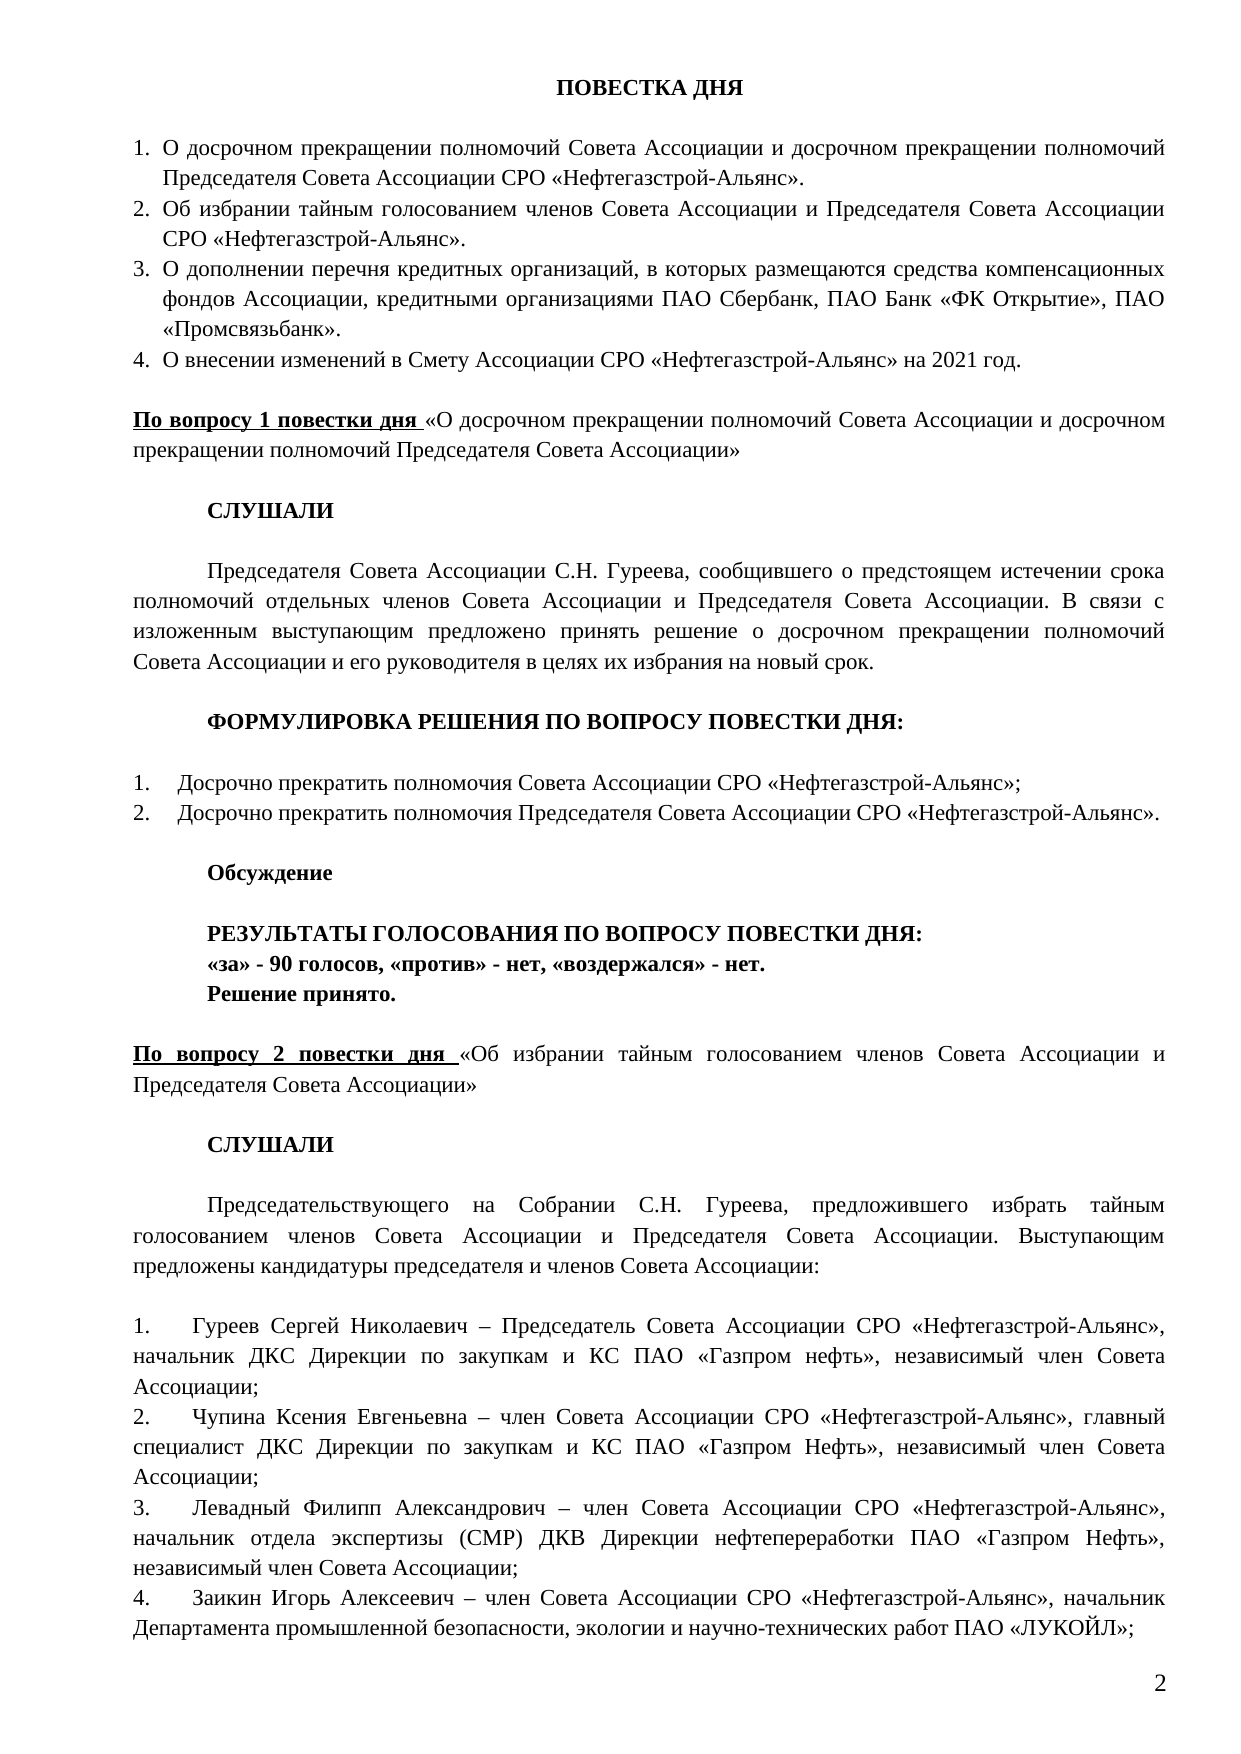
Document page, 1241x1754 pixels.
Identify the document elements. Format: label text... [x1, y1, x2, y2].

list Об избрании тайным голосованием членов Совета Ассоциации и Председателя Совета Ассоциации СРО «Нефтегазстрой-Альянс». [133, 195, 1167, 251]
text СЛУШАЛИ [133, 497, 1167, 523]
text По вопросу 1 повестки дня «О досрочном прекращении полномочий Совета Ассоциации и досрочном прекращении полномочий Председателя Совета Ассоциации» [133, 406, 1167, 463]
list Досрочно прекратить полномочия Председателя Совета Ассоциации СРО «Нефтегазстрой-Альянс». [133, 799, 1167, 825]
list Решение принято. [133, 980, 1167, 1006]
text «за» - 90 голосов, «против» - нет, «воздержался» - нет. [133, 950, 1167, 976]
text По вопросу 2 повестки дня «Об избрании тайным голосованием членов Совета Ассоциации и Председателя Совета Ассоциации» [133, 1041, 1167, 1097]
list ФОРМУЛИРОВКА РЕШЕНИЯ ПО ВОПРОСУ ПОВЕСТКИ ДНЯ: [133, 708, 1167, 734]
text Председателя Совета Ассоциации С.Н. Гуреева, сообщившего о предстоящем истечении срока полномочий отдельных членов Совета Ассоциации и Председателя Совета Ассоциации. В связи с изложенным выступающим предложено принять решение о досрочном прекращении полномочий Совета Ассоциации и его руководителя в целях их избрания на новый срок. [133, 557, 1167, 674]
text ПОВЕСТКА ДНЯ [133, 74, 1167, 100]
list О дополнении перечня кредитных организаций, в которых размещаются средства компенсационных фондов Ассоциации, кредитными организациями ПАО Сбербанк, ПАО Банк «ФК Открытие», ПАО «Промсвязьбанк». [133, 255, 1167, 342]
text СЛУШАЛИ [133, 1131, 1167, 1157]
text Обсуждение [133, 859, 1167, 886]
list Заикин Игорь Алексеевич – член Совета Ассоциации СРО «Нефтегазстрой-Альянс», начальник Департамента промышленной безопасности, экологии и научно-технических работ ПАО «ЛУКОЙЛ»; [133, 1584, 1167, 1641]
list Левадный Филипп Александрович – член Совета Ассоциации СРО «Нефтегазстрой-Альянс», начальник отдела экспертизы (СМР) ДКВ Дирекции нефтепереработки ПАО «Газпром Нефть», независимый член Совета Ассоциации; [133, 1494, 1167, 1580]
list Гуреев Сергей Николаевич – Председатель Совета Ассоциации СРО «Нефтегазстрой-Альянс», начальник ДКС Дирекции по закупкам и КС ПАО «Газпром нефть», независимый член Совета Ассоциации; [133, 1312, 1167, 1399]
list О досрочном прекращении полномочий Совета Ассоциации и досрочном прекращении полномочий Председателя Совета Ассоциации СРО «Нефтегазстрой-Альянс». [133, 134, 1167, 191]
list Чупина Ксения Евгеньевна – член Совета Ассоциации СРО «Нефтегазстрой-Альянс», главный специалист ДКС Дирекции по закупкам и КС ПАО «Газпром Нефть», независимый член Совета Ассоциации; [133, 1403, 1167, 1490]
text Председательствующего на Собрании С.Н. Гуреева, предложившего избрать тайным голосованием членов Совета Ассоциации и Председателя Совета Ассоциации. Выступающим предложены кандидатуры председателя и членов Совета Ассоциации: [133, 1192, 1167, 1278]
text РЕЗУЛЬТАТЫ ГОЛОСОВАНИЯ ПО ВОПРОСУ ПОВЕСТКИ ДНЯ: [133, 920, 1167, 946]
list Досрочно прекратить полномочия Совета Ассоциации СРО «Нефтегазстрой-Альянс»; [133, 769, 1167, 795]
list О внесении изменений в Смету Ассоциации СРО «Нефтегазстрой-Альянс» на 2021 год. [133, 346, 1167, 372]
